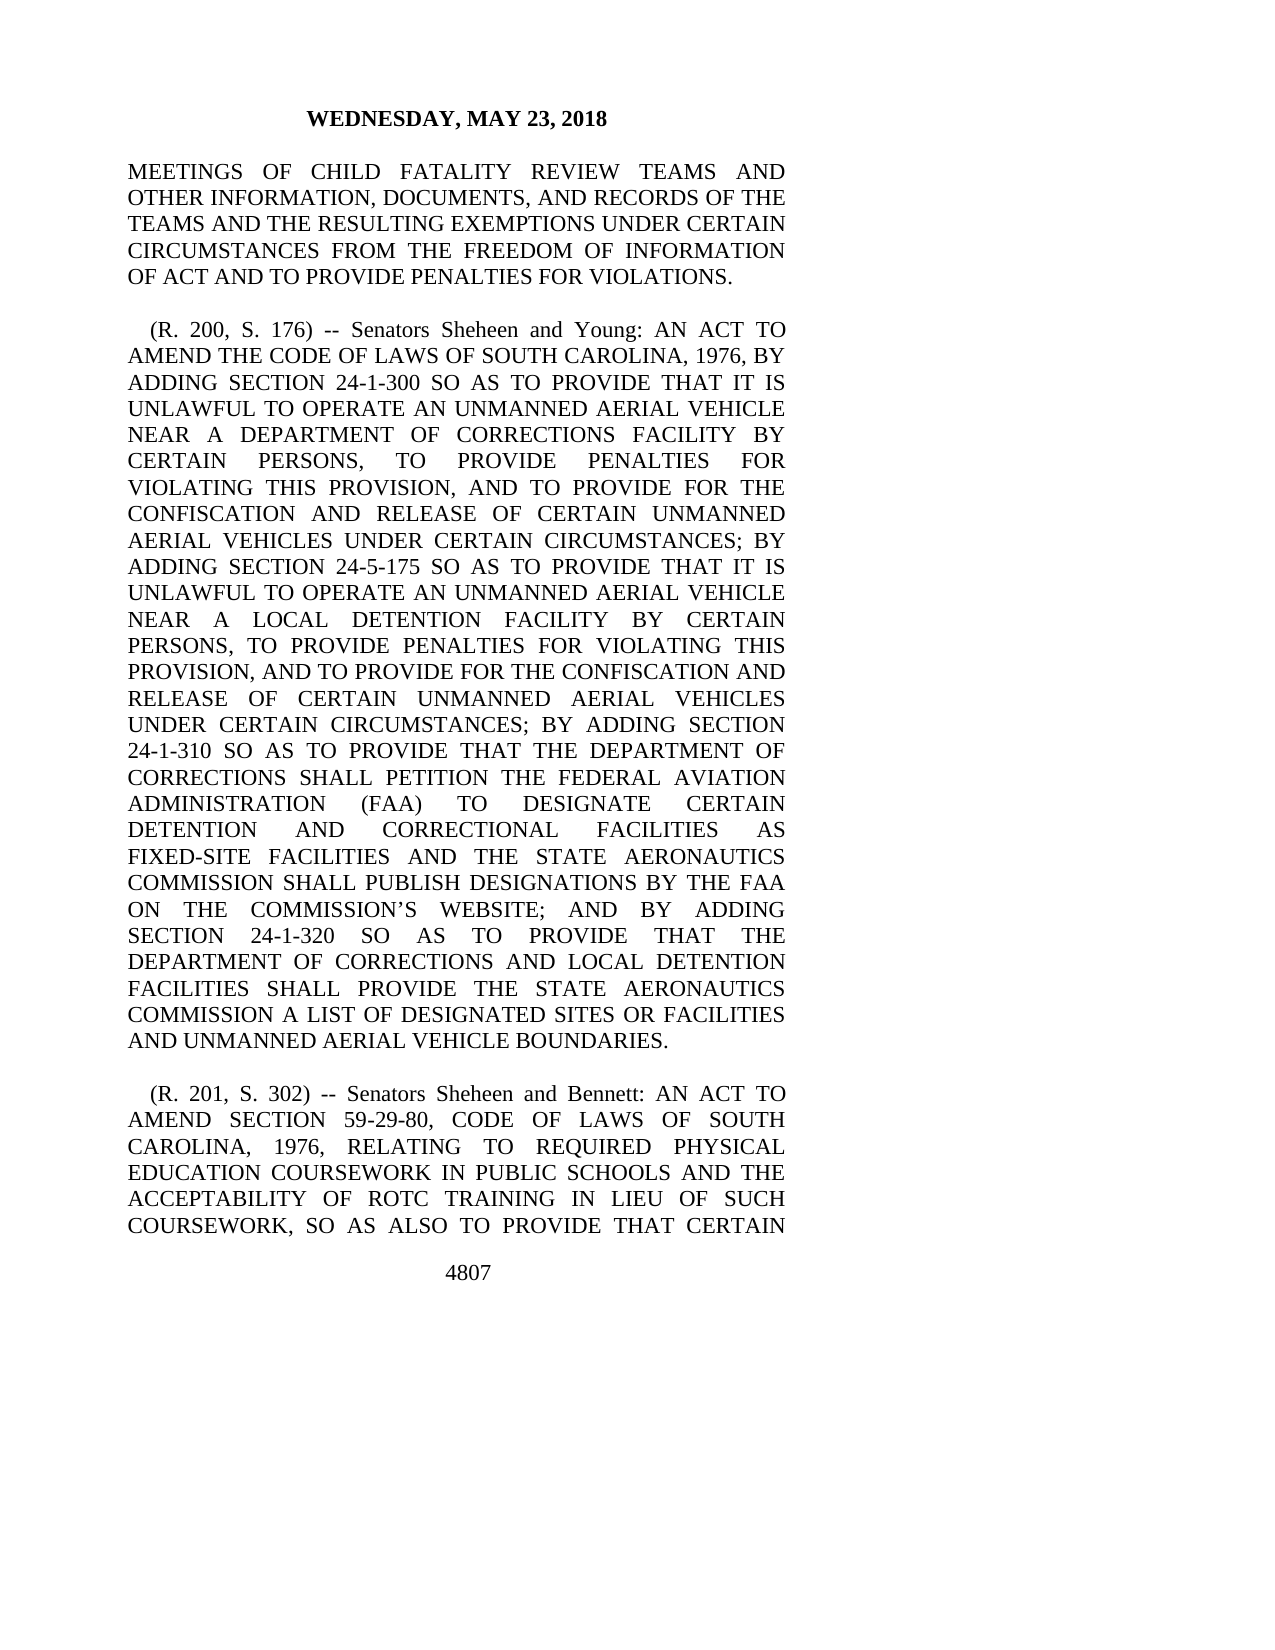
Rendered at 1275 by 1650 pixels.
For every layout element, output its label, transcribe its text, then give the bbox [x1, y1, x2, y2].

text (R. 200, S. 176) -- Senators Sheheen and Young: AN ACT TO AMEND THE CODE OF LAWS OF SOUTH CAROLINA, 1976, BY ADDING SECTION 24-1-300 SO AS TO PROVIDE THAT IT IS UNLAWFUL TO OPERATE AN UNMANNED AERIAL VEHICLE NEAR A DEPARTMENT OF CORRECTIONS FACILITY BY CERTAIN PERSONS, TO PROVIDE PENALTIES FOR VIOLATING THIS PROVISION, AND TO PROVIDE FOR THE CONFISCATION AND RELEASE OF CERTAIN UNMANNED AERIAL VEHICLES UNDER CERTAIN CIRCUMSTANCES; BY ADDING SECTION 24-5-175 SO AS TO PROVIDE THAT IT IS UNLAWFUL TO OPERATE AN UNMANNED AERIAL VEHICLE NEAR A LOCAL DETENTION FACILITY BY CERTAIN PERSONS, TO PROVIDE PENALTIES FOR VIOLATING THIS PROVISION, AND TO PROVIDE FOR THE CONFISCATION AND RELEASE OF CERTAIN UNMANNED AERIAL VEHICLES UNDER CERTAIN CIRCUMSTANCES; BY ADDING SECTION 24-1-310 SO AS TO PROVIDE THAT THE DEPARTMENT OF CORRECTIONS SHALL PETITION THE FEDERAL AVIATION ADMINISTRATION (FAA) TO DESIGNATE CERTAIN DETENTION AND CORRECTIONAL FACILITIES AS FIXED-SITE FACILITIES AND THE STATE AERONAUTICS COMMISSION SHALL PUBLISH DESIGNATIONS BY THE FAA ON THE COMMISSION’S WEBSITE; AND BY ADDING SECTION 24-1-320 SO AS TO PROVIDE THAT THE DEPARTMENT OF CORRECTIONS AND LOCAL DETENTION FACILITIES SHALL PROVIDE THE STATE AERONAUTICS COMMISSION A LIST OF DESIGNATED SITES OR FACILITIES AND UNMANNED AERIAL VEHICLE BOUNDARIES. [127, 316, 786, 1054]
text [127, 158, 786, 289]
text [127, 1080, 786, 1238]
